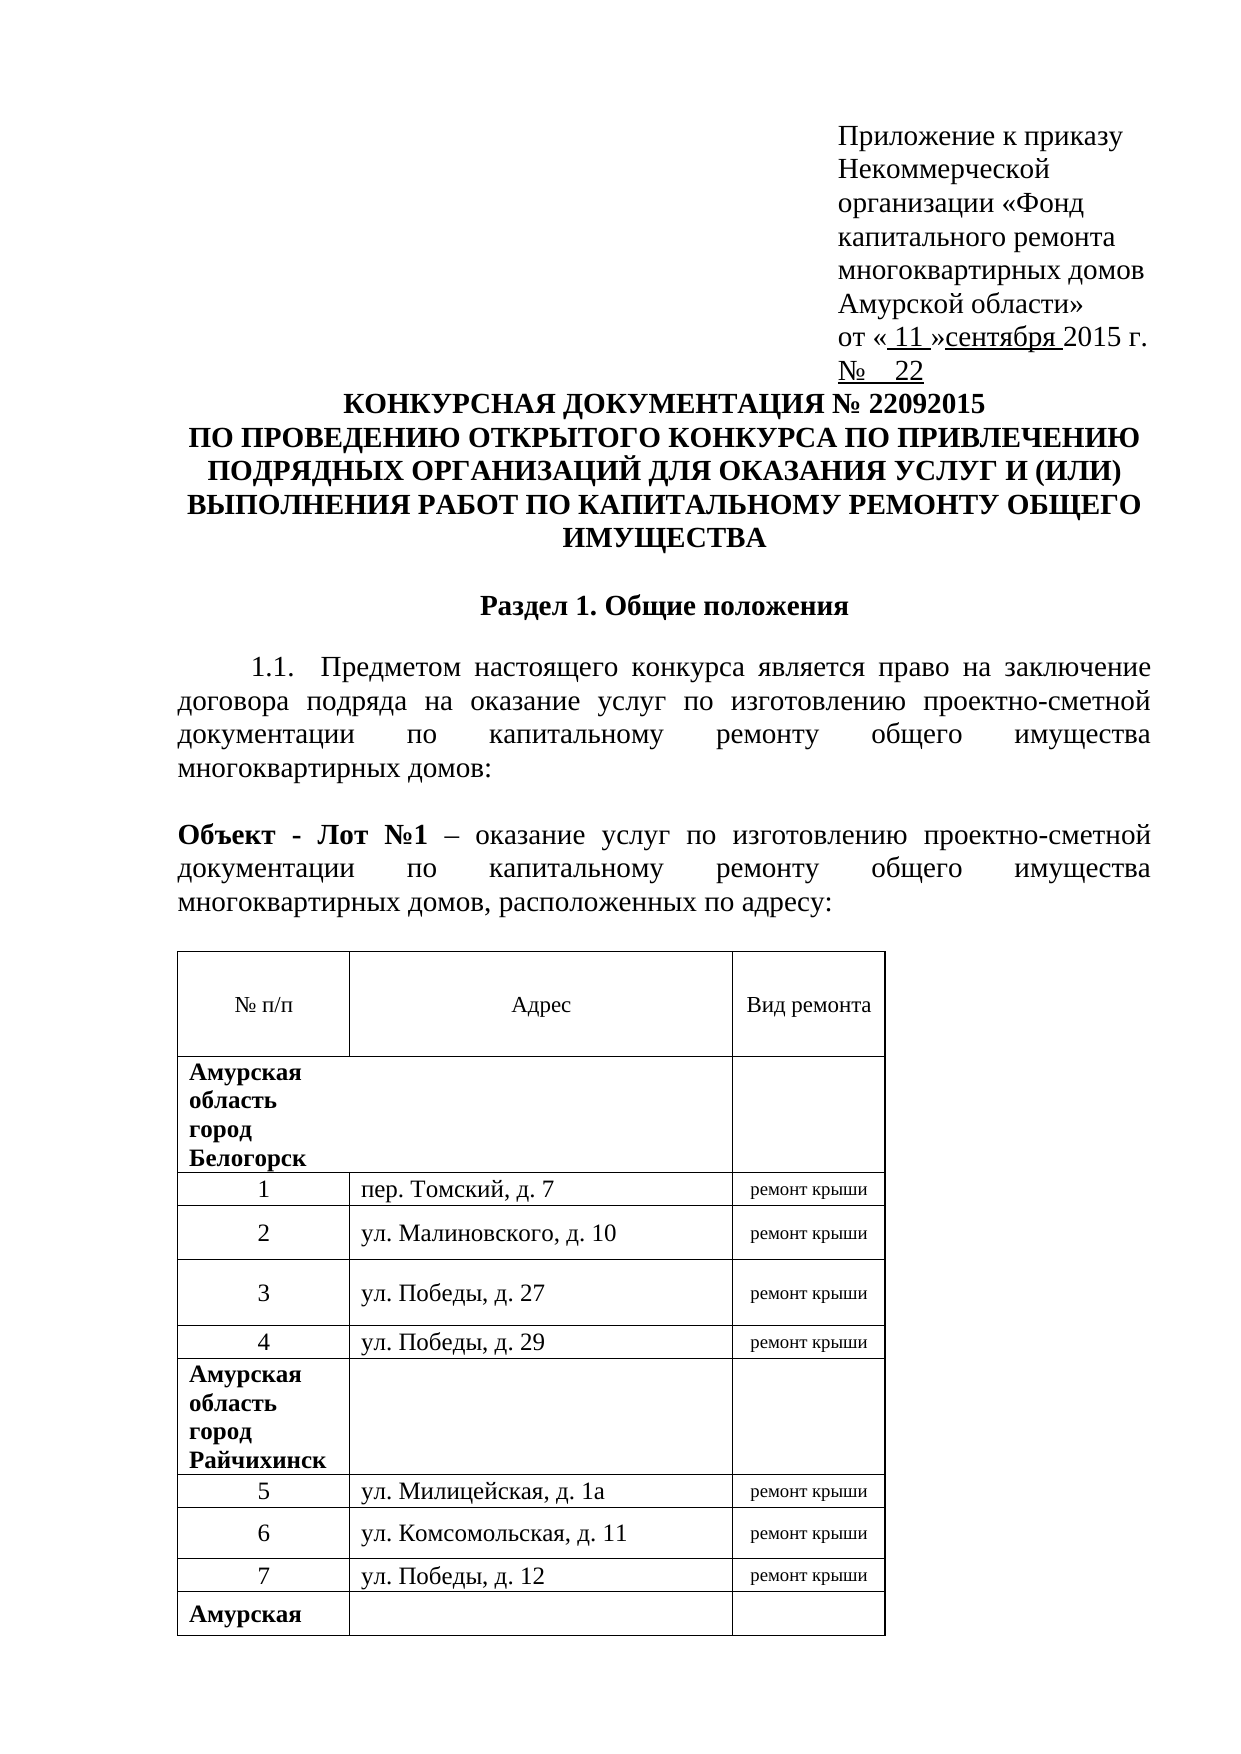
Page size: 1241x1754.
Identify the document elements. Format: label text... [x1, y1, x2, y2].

table_cell ул. Комсомольская, д. 11 [350, 1508, 732, 1558]
table_cell ул. Победы, д. 29 [350, 1326, 732, 1358]
table_cell 4 [178, 1326, 349, 1358]
text Раздел 1. Общие положения [177, 588, 1152, 621]
text 1.1. Предметом настоящего конкурса является право на заключение договора подряда на оказание услуг по изготовлению проектно-сметной документации по капитальному ремонту общего имущества многоквартирных домов: [177, 649, 1152, 783]
table_cell ул. Малиновского, д. 10 [350, 1206, 732, 1259]
text Объект - Лот №1 – оказание услуг по изготовлению проектно-сметной документации по капитальному ремонту общего имущества многоквартирных домов, расположенных по адресу: [177, 817, 1152, 918]
text Приложение к приказу Некоммерческой организации «Фонд капитального ремонта многоквартирных домов Амурской области» [838, 118, 1149, 319]
table_cell 5 [178, 1475, 349, 1507]
table_cell ремонт крыши [733, 1206, 884, 1259]
table_cell [350, 1057, 732, 1172]
table_cell [733, 1592, 884, 1635]
table_cell ремонт крыши [733, 1475, 884, 1507]
table_cell ремонт крыши [733, 1260, 884, 1325]
table_cell [350, 1359, 732, 1474]
table_cell ул. Милицейская, д. 1а [350, 1475, 732, 1507]
table_cell ул. Победы, д. 12 [350, 1559, 732, 1591]
table_cell [350, 1592, 732, 1635]
table_cell 2 [178, 1206, 349, 1259]
table_cell 6 [178, 1508, 349, 1558]
text КОНКУРСНАЯ ДОКУМЕНТАЦИЯ № 22092015 [177, 386, 1152, 420]
table_header № п/п [178, 952, 349, 1056]
table_cell ремонт крыши [733, 1559, 884, 1591]
table_cell ремонт крыши [733, 1326, 884, 1358]
table_cell Амурская область город Белогорск [178, 1057, 349, 1172]
table_cell ремонт крыши [733, 1173, 884, 1205]
text № 22 [838, 353, 1152, 386]
table_header Вид ремонта [733, 952, 884, 1056]
table_cell Амурская область город Райчихинск [178, 1359, 349, 1474]
table_cell ул. Победы, д. 27 [350, 1260, 732, 1325]
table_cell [178, 1592, 349, 1635]
table_cell 3 [178, 1260, 349, 1325]
table_cell 7 [178, 1559, 349, 1591]
text ПО ПРОВЕДЕНИЮ ОТКРЫТОГО КОНКУРСА ПО ПРИВЛЕЧЕНИЮ ПОДРЯДНЫХ ОРГАНИЗАЦИЙ ДЛЯ ОКАЗАНИЯ УСЛУГ И (ИЛИ) ВЫПОЛНЕНИЯ РАБОТ ПО КАПИТАЛЬНОМУ РЕМОНТУ ОБЩЕГО ИМУЩЕСТВА [177, 420, 1152, 554]
text от « 11 »сентября 2015 г. [838, 319, 1152, 353]
table_cell пер. Томский, д. 7 [350, 1173, 732, 1205]
table_cell [733, 1057, 884, 1172]
table_cell 1 [178, 1173, 349, 1205]
table_cell ремонт крыши [733, 1508, 884, 1558]
table_header Адрес [350, 952, 732, 1056]
table_cell [733, 1359, 884, 1474]
